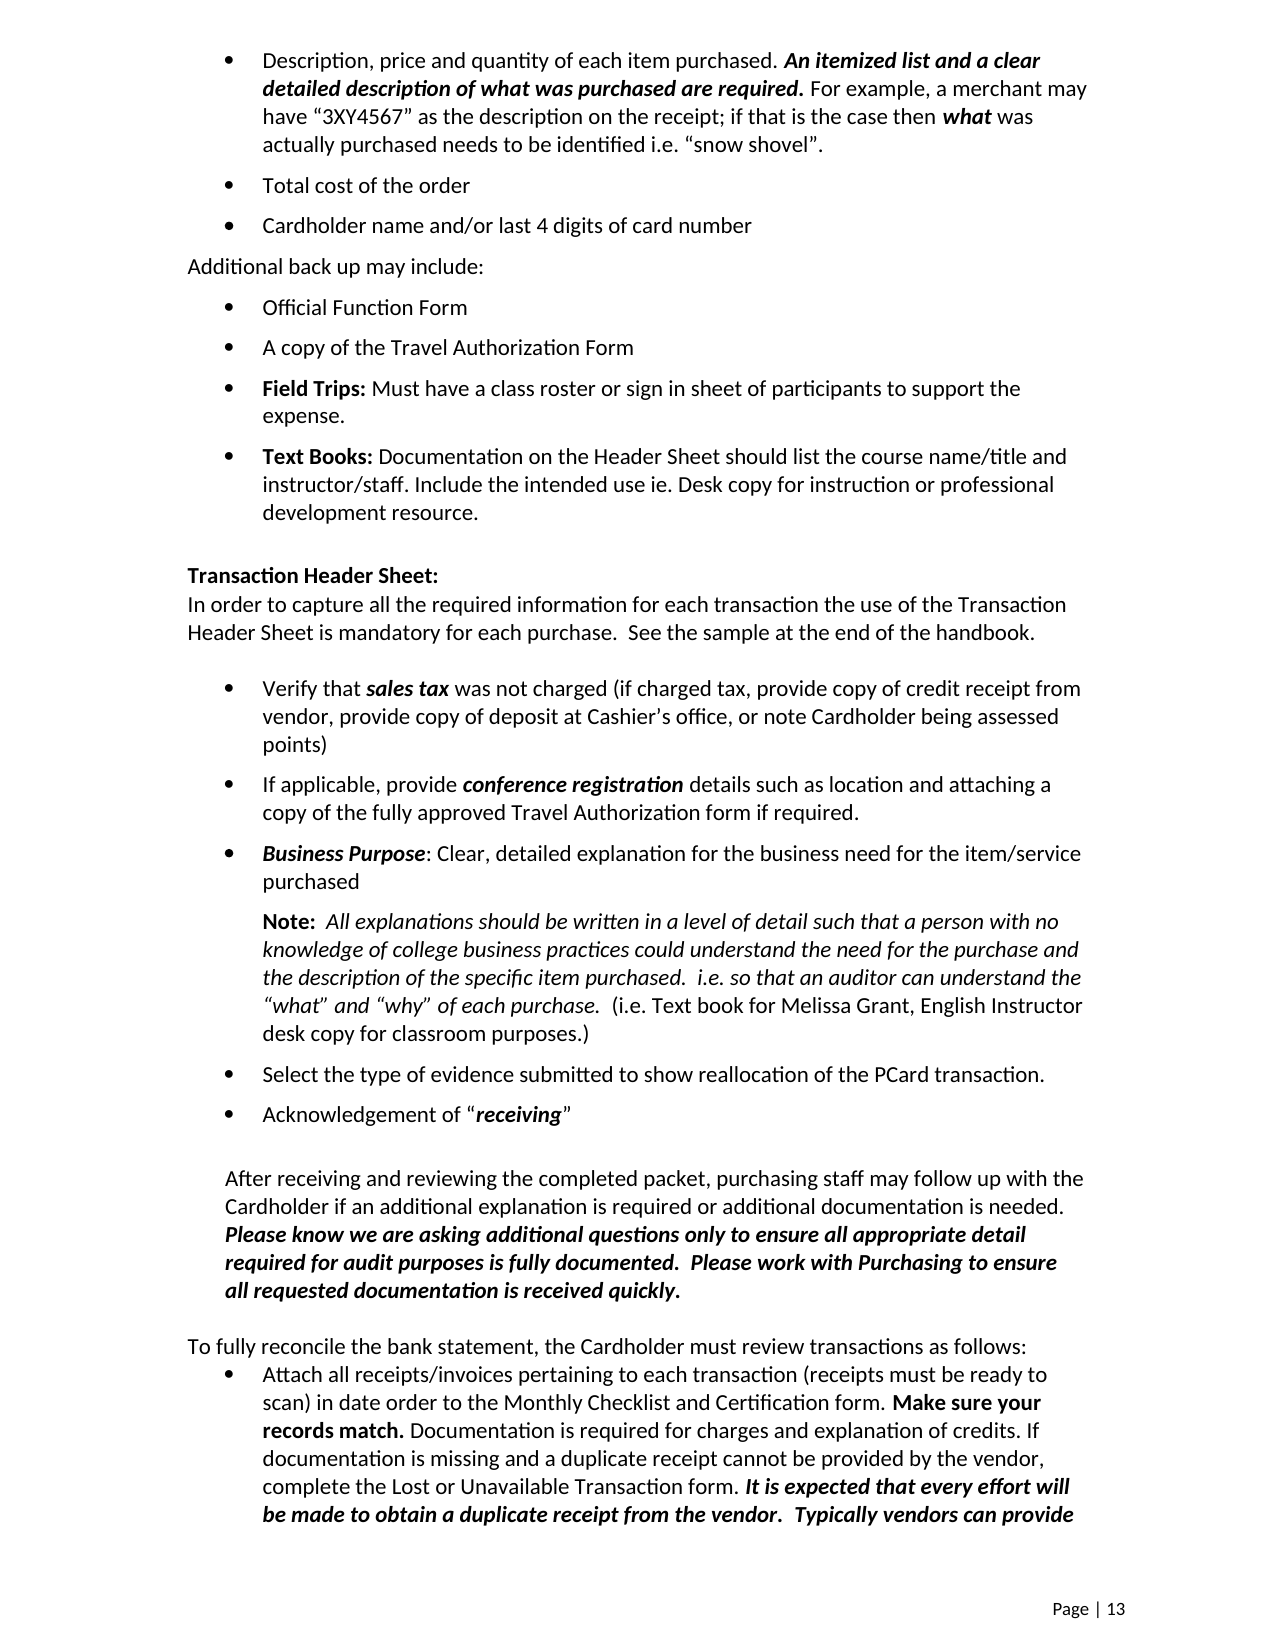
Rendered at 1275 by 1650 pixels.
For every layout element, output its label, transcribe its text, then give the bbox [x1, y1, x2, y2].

text To fully reconcile the bank statement, the Cardholder must review transactions as follows: [187, 1332, 1087, 1360]
text Additional back up may include: [187, 252, 1087, 280]
text In order to capture all the required information for each transaction the use of the Transaction Header Sheet is mandatory for each purchase. See the sample at the end of the handbook. [187, 590, 1087, 646]
list Field Trips: Must have a class roster or sign in sheet of participants to support the expense. [225, 374, 1087, 430]
list Verify that sales tax was not charged (if charged tax, provide copy of credit receipt from vendor, provide copy of deposit at Cashier’s office, or note Cardholder being assessed points) [225, 674, 1087, 758]
subtitle Transaction Header Sheet: [187, 562, 1087, 590]
list Business Purpose: Clear, detailed explanation for the business need for the item/service purchased [225, 839, 1087, 895]
list Description, price and quantity of each item purchased. An itemized list and a clear detailed description of what was purchased are required. For example, a merchant may have “3XY4567” as the description on the receipt; if that is the case then what was actually purchased needs to be identified i.e. “snow shovel”. [225, 46, 1087, 158]
list Cardholder name and/or last 4 digits of card number [225, 212, 1087, 239]
list Text Books: Documentation on the Header Sheet should list the course name/title and instructor/staff. Include the intended use ie. Desk copy for instruction or professional development resource. [225, 442, 1087, 526]
list Note: All explanations should be written in a level of detail such that a person with no knowledge of college business practices could understand the need for the purchase and the description of the specific item purchased. i.e. so that an auditor can understand the “what” and “why” of each purchase. (i.e. Text book for Melissa Grant, English Instructor desk copy for classroom purposes.) [262, 907, 1087, 1047]
text After receiving and reviewing the completed packet, purchasing staff may follow up with the Cardholder if an additional explanation is required or additional documentation is needed. Please know we are asking additional questions only to ensure all appropriate detail required for audit purposes is fully documented. Please work with Purchasing to ensure all requested documentation is received quickly. [225, 1164, 1087, 1304]
list Official Function Form [225, 293, 1087, 321]
list A copy of the Travel Authorization Form [225, 333, 1087, 361]
list Acknowledgement of “receiving” [225, 1101, 1087, 1128]
list If applicable, provide conference registration details such as location and attaching a copy of the fully approved Travel Authorization form if required. [225, 770, 1087, 826]
list Total cost of the order [225, 171, 1087, 199]
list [225, 1360, 1087, 1528]
list Select the type of evidence submitted to show reallocation of the PCard transaction. [225, 1060, 1087, 1088]
